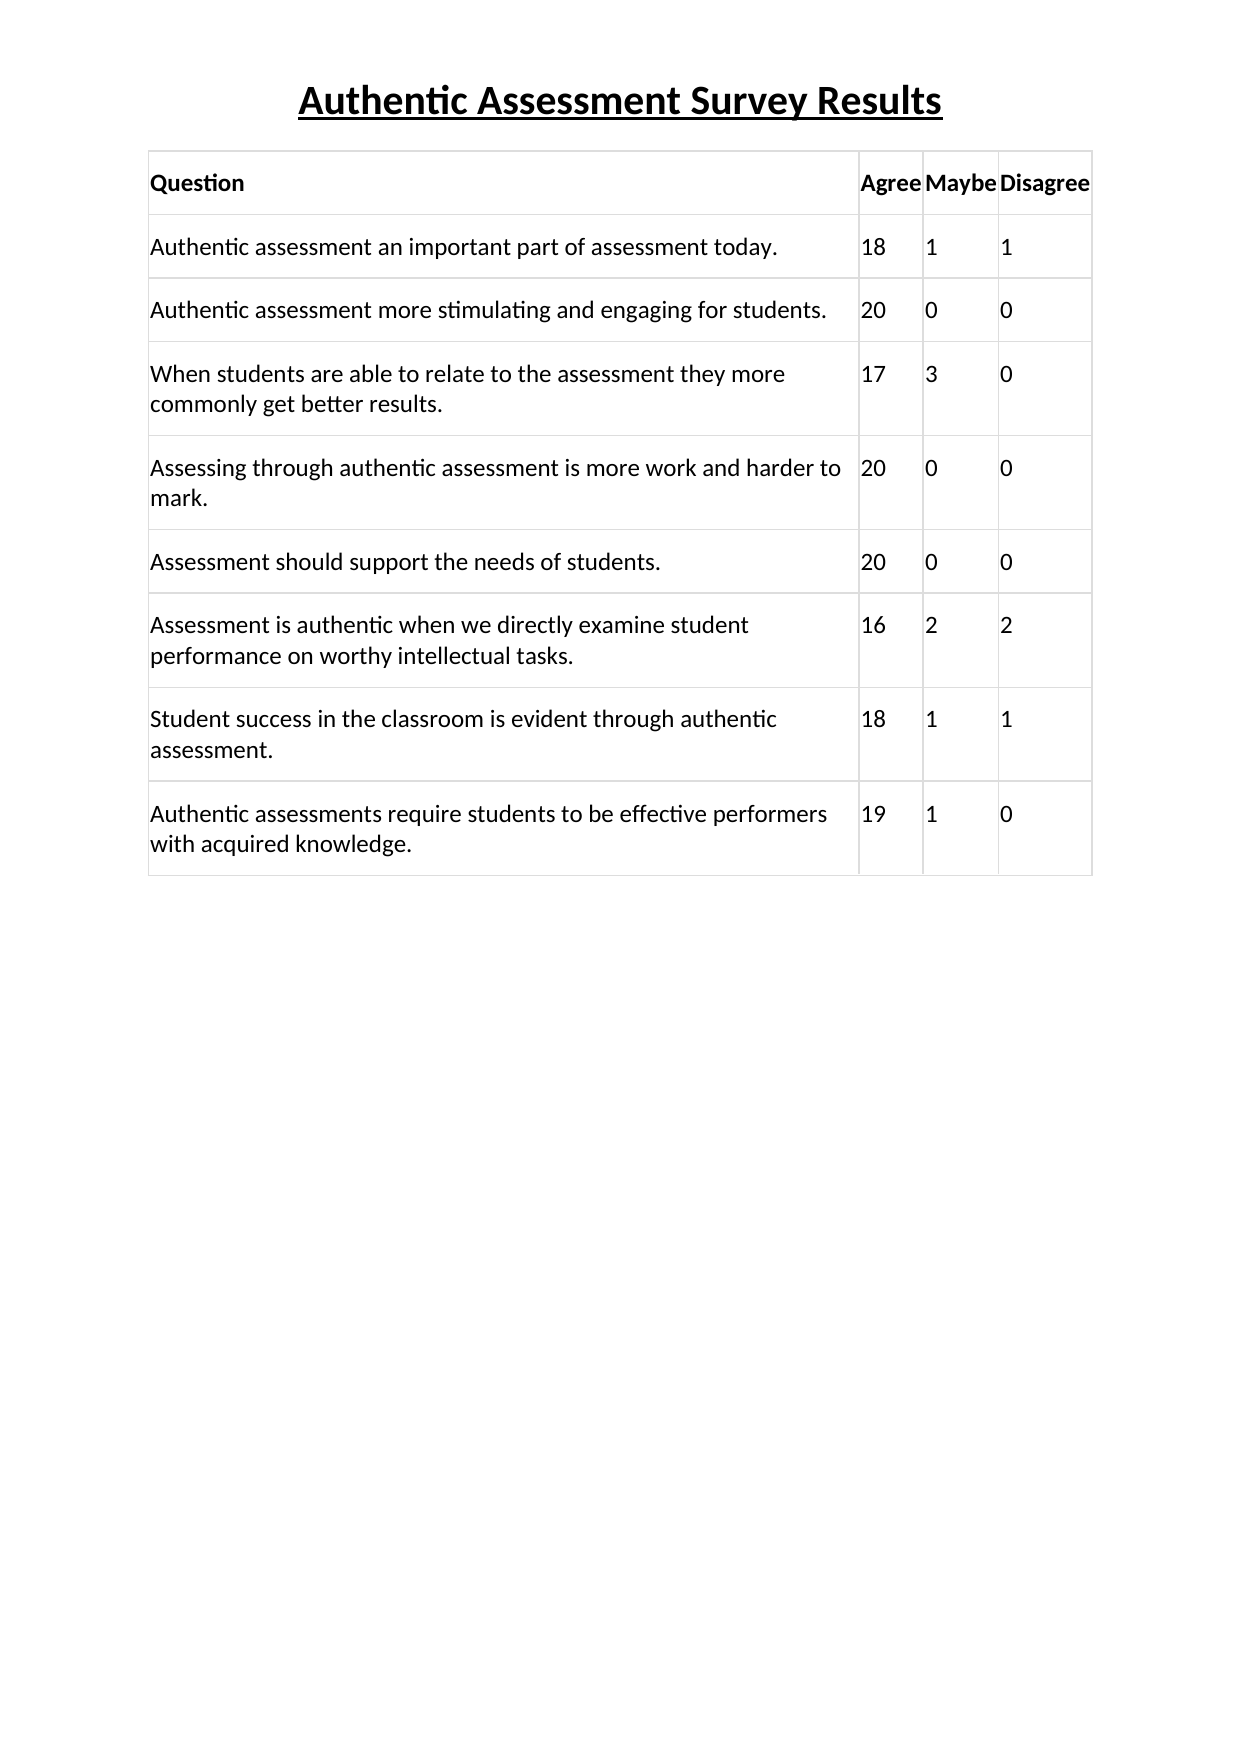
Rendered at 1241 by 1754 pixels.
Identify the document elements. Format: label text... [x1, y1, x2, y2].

table_cell Authentic assessment more stimulating and engaging for students. [149, 279, 858, 341]
table_cell 0 [924, 436, 998, 529]
table_header Disagree [999, 152, 1091, 213]
table_cell 2 [999, 594, 1091, 686]
table_cell Assessment should support the needs of students. [149, 530, 858, 592]
table_cell 1 [999, 688, 1091, 780]
table_cell 0 [999, 279, 1091, 341]
table_cell 3 [924, 342, 998, 435]
table_cell 16 [860, 594, 922, 686]
table_cell 18 [860, 215, 922, 277]
table_header Maybe [924, 152, 998, 213]
table_header Agree [860, 152, 922, 213]
table_cell 18 [860, 688, 922, 780]
table_header Question [149, 152, 858, 213]
table_cell Assessing through authentic assessment is more work and harder to mark. [149, 436, 858, 529]
table_cell Authentic assessment an important part of assessment today. [149, 215, 858, 277]
table_cell 20 [860, 530, 922, 592]
table_cell 0 [924, 530, 998, 592]
table_cell 0 [999, 342, 1091, 435]
table_cell 17 [860, 342, 922, 435]
table_cell 20 [860, 279, 922, 341]
table_cell 1 [924, 782, 998, 874]
table_cell Authentic assessments require students to be effective performers with acquired knowledge. [149, 782, 858, 874]
table_cell 2 [924, 594, 998, 686]
table_cell 19 [860, 782, 922, 874]
table_cell Assessment is authentic when we directly examine student performance on worthy intellectual tasks. [149, 594, 858, 686]
table_cell 1 [924, 215, 998, 277]
table_cell 0 [924, 279, 998, 341]
table_cell 1 [924, 688, 998, 780]
table_cell 1 [999, 215, 1091, 277]
table_cell When students are able to relate to the assessment they more commonly get better results. [149, 342, 858, 435]
table_cell 0 [999, 530, 1091, 592]
table_cell 0 [999, 436, 1091, 529]
table_cell Student success in the classroom is evident through authentic assessment. [149, 688, 858, 780]
table_cell 0 [999, 782, 1091, 874]
table_cell 20 [860, 436, 922, 529]
